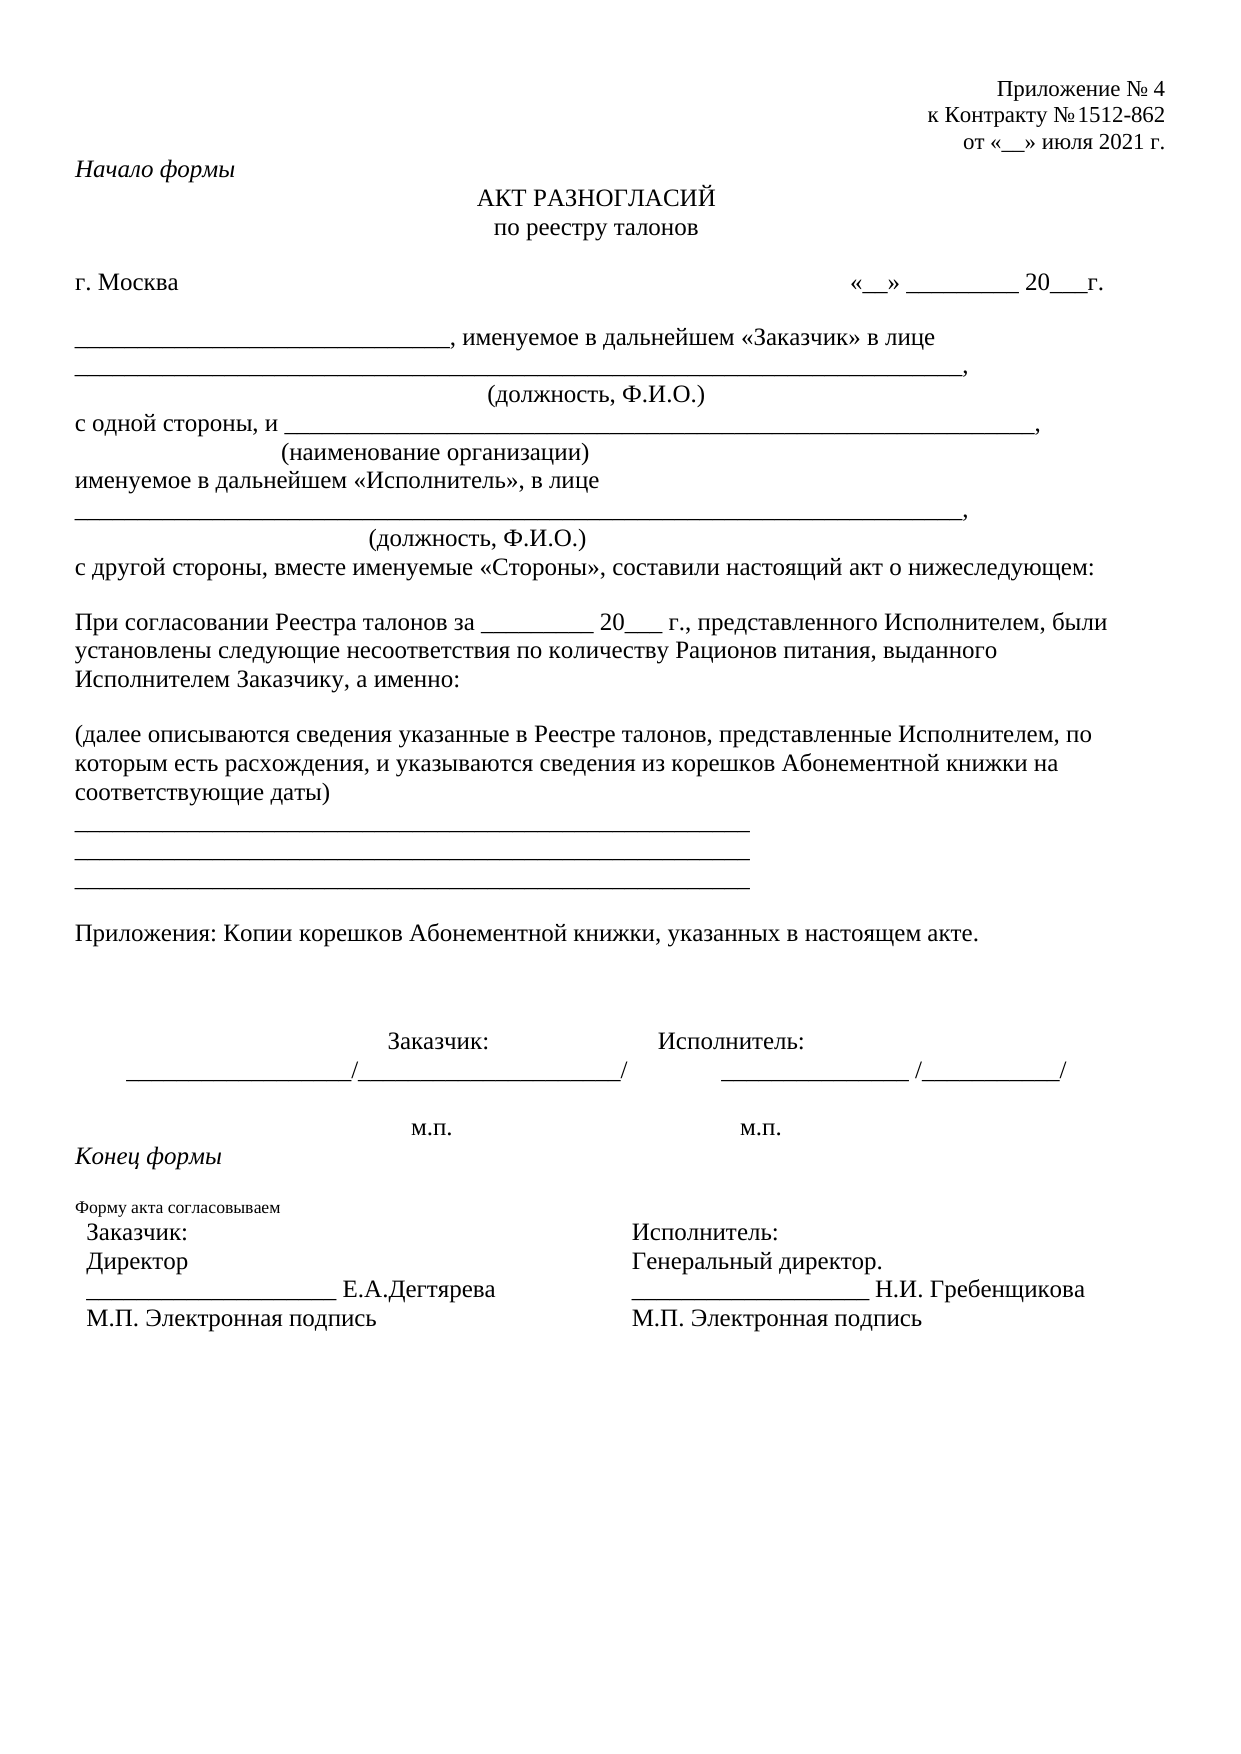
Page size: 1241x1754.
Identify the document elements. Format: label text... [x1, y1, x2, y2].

text г. Москва «__» _________ 20___г. [75, 267, 1117, 295]
text м.п. м.п. [75, 1112, 1117, 1141]
text (наименование организации) [74, 437, 1119, 466]
text Приложение № 4 [75, 75, 1165, 101]
text ______________________________, именуемое в дальнейшем «Заказчик» в лице [74, 322, 1119, 351]
text Конец формы [75, 1141, 1117, 1170]
text _______________________________________________________________________, [74, 351, 1119, 379]
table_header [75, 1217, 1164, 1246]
text с другой стороны, вместе именуемые «Стороны», составили настоящий акт о нижеследующем: [74, 552, 1119, 581]
text (должность, Ф.И.О.) [74, 523, 1119, 552]
text Начало формы [75, 154, 1117, 183]
text к Контракту № 1512-862 [75, 101, 1165, 128]
text по реестру талонов [75, 212, 1117, 240]
text ______________________________________________________ ______________________________________________________ [74, 834, 1119, 892]
text Форму акта согласовываем [75, 1197, 1165, 1217]
text При согласовании Реестра талонов за _________ 20___ г., представленного Исполнителем, были установлены следующие несоответствия по количеству Рационов питания, выданного Исполнителем Заказчику, а именно: [74, 607, 1135, 693]
text с одной стороны, и ____________________________________________________________, [74, 408, 1119, 437]
text _______________________________________________________________________, [74, 494, 1119, 523]
text от «__» июля 2021 г. [75, 128, 1165, 154]
text Приложения: Копии корешков Абонементной книжки, указанных в настоящем акте. [74, 918, 1119, 947]
text (далее описываются сведения указанные в Реестре талонов, представленные Исполнителем, по которым есть расхождения, и указываются сведения из корешков Абонементной книжки на соответствующие даты) [74, 719, 1135, 806]
text именуемое в дальнейшем «Исполнитель», в лице [74, 466, 1119, 494]
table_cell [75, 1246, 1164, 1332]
text (должность, Ф.И.О.) [75, 379, 1117, 408]
text __________________/_____________________/ _______________ /___________/ [75, 1055, 1117, 1084]
text ______________________________________________________ [74, 806, 1119, 834]
text Заказчик: Исполнитель: [75, 1026, 1117, 1055]
text АКТ РАЗНОГЛАСИЙ [75, 183, 1117, 212]
